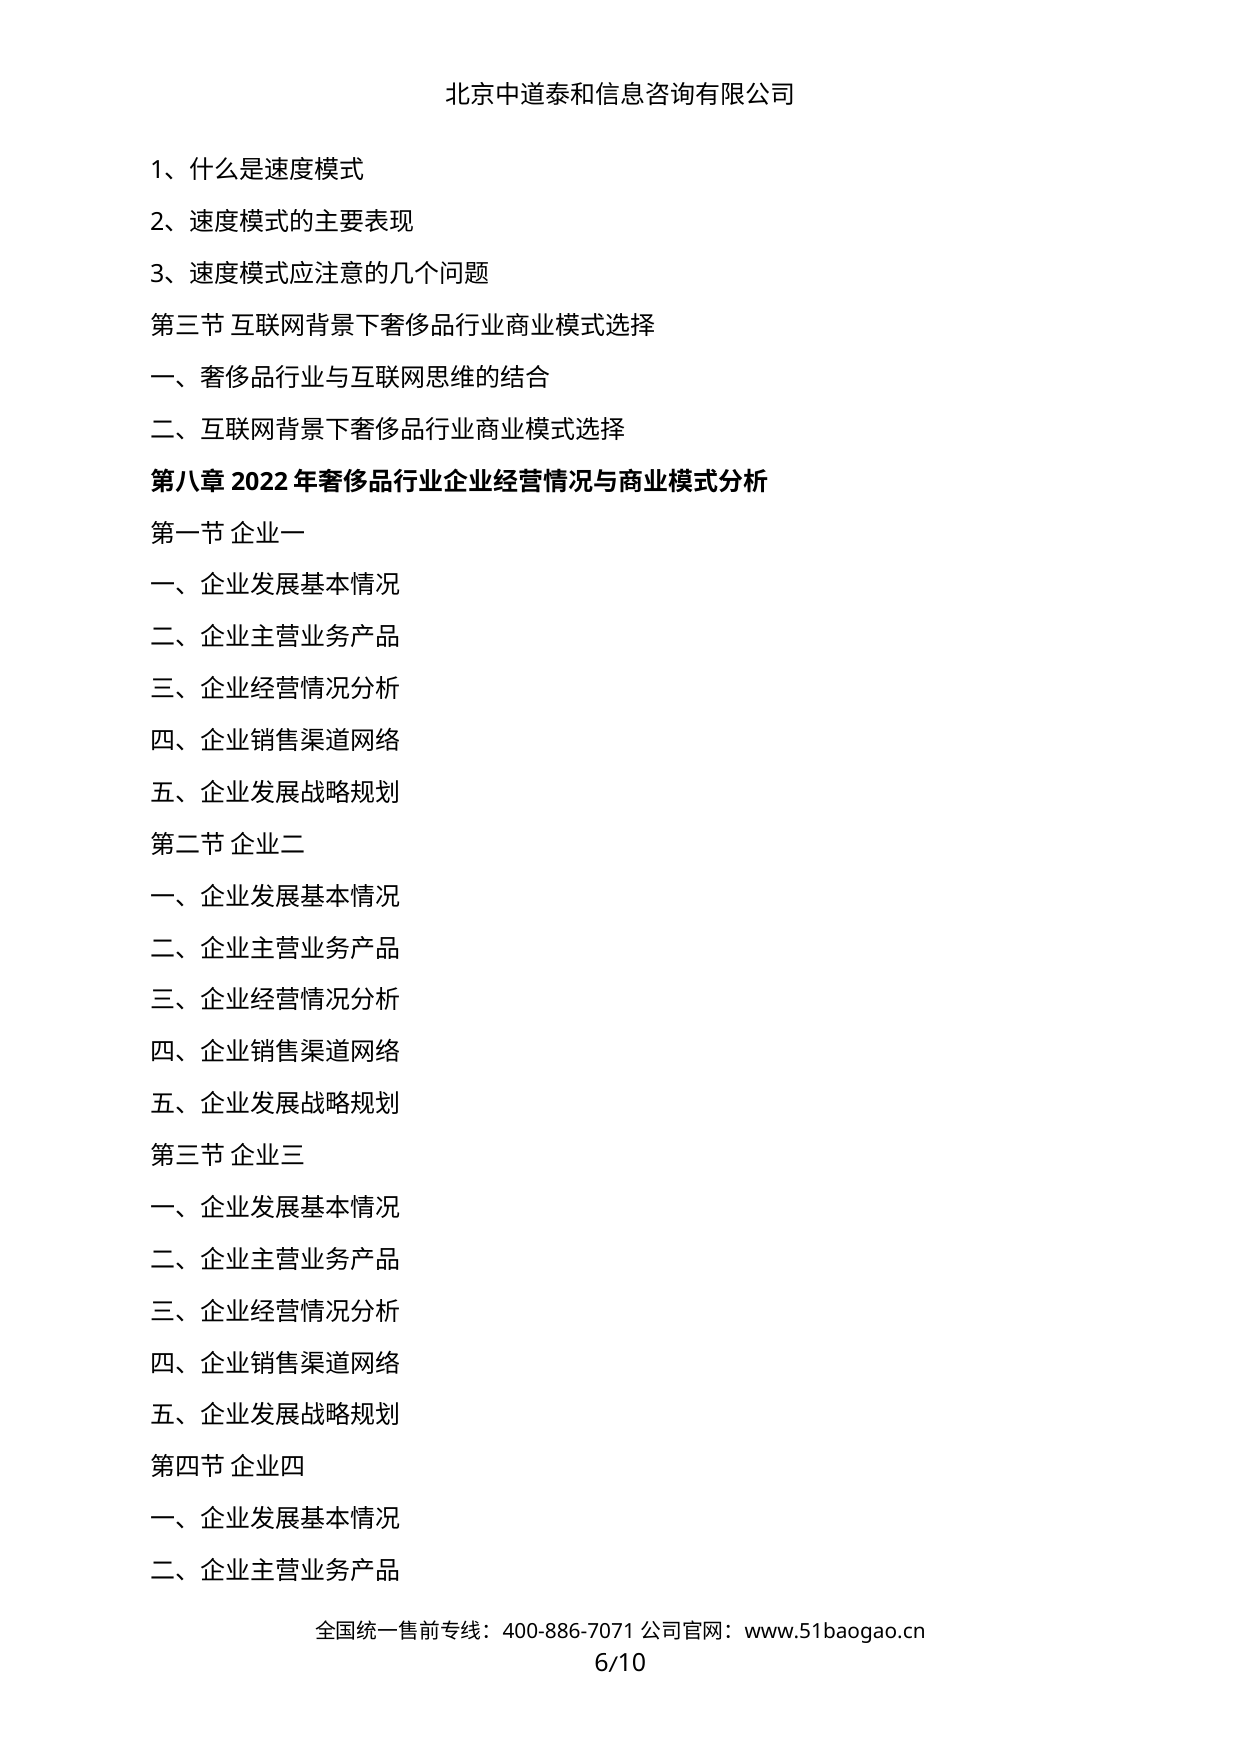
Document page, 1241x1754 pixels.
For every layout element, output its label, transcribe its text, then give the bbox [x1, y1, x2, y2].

text 四、企业销售渠道网络 [150, 1032, 1090, 1068]
text 第三节 互联网背景下奢侈品行业商业模式选择 [150, 306, 1090, 342]
text 一、企业发展基本情况 [150, 1187, 1090, 1224]
text 四、企业销售渠道网络 [150, 1343, 1090, 1379]
text 三、企业经营情况分析 [150, 1291, 1090, 1327]
text 二、企业主营业务产品 [150, 1239, 1090, 1276]
text 四、企业销售渠道网络 [150, 721, 1090, 757]
text 二、企业主营业务产品 [150, 928, 1090, 964]
text 五、企业发展战略规划 [150, 1395, 1090, 1431]
text 二、企业主营业务产品 [150, 617, 1090, 653]
text 二、互联网背景下奢侈品行业商业模式选择 [150, 409, 1090, 446]
text 第四节 企业四 [150, 1447, 1090, 1483]
text 一、企业发展基本情况 [150, 1499, 1090, 1535]
text 三、企业经营情况分析 [150, 669, 1090, 705]
text 一、企业发展基本情况 [150, 876, 1090, 912]
text 第三节 企业三 [150, 1136, 1090, 1172]
text 2、速度模式的主要表现 [150, 202, 1090, 238]
text 三、企业经营情况分析 [150, 980, 1090, 1016]
text 一、奢侈品行业与互联网思维的结合 [150, 357, 1090, 394]
text 第一节 企业一 [150, 513, 1090, 549]
text 第二节 企业二 [150, 824, 1090, 861]
text 第八章 2022年奢侈品行业企业经营情况与商业模式分析 [150, 461, 1090, 497]
text 一、企业发展基本情况 [150, 565, 1090, 601]
text 1、什么是速度模式 [150, 150, 1090, 186]
text 二、企业主营业务产品 [150, 1551, 1090, 1587]
text 3、速度模式应注意的几个问题 [150, 254, 1090, 290]
text 五、企业发展战略规划 [150, 772, 1090, 809]
text 五、企业发展战略规划 [150, 1084, 1090, 1120]
